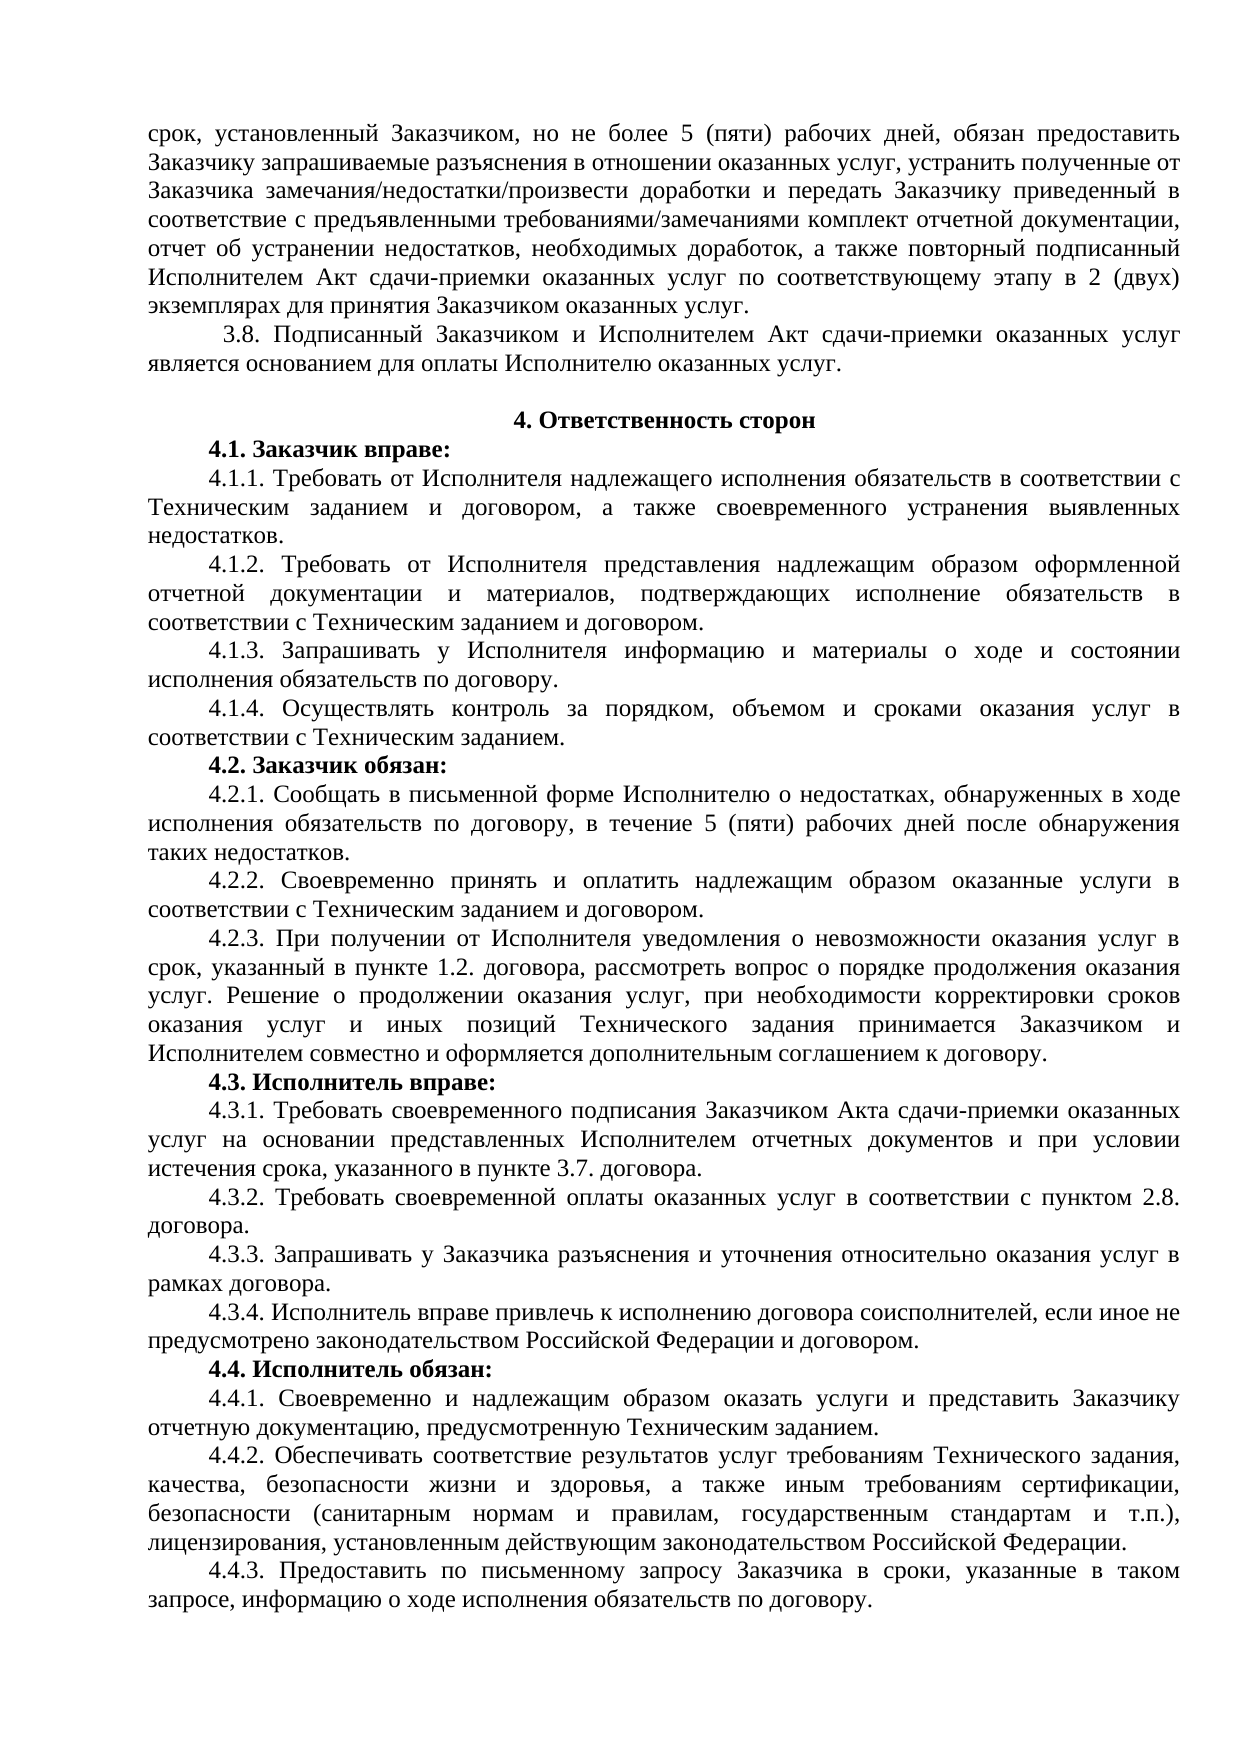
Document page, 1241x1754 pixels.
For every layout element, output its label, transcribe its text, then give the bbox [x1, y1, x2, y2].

text 4.1. Заказчик вправе: [148, 434, 1181, 463]
text 4.2.1. Сообщать в письменной форме Исполнителю о недостатках, обнаруженных в ходе исполнения обязательств по договору, в течение 5 (пяти) рабочих дней после обнаружения таких недостатков. [148, 779, 1181, 866]
text 4.2.3. При получении от Исполнителя уведомления о невозможности оказания услуг в срок, указанный в пункте 1.2. договора, рассмотреть вопрос о порядке продолжения оказания услуг. Решение о продолжении оказания услуг, при необходимости корректировки сроков оказания услуг и иных позиций Технического задания принимается Заказчиком и Исполнителем совместно и оформляется дополнительным соглашением к договору. [148, 923, 1181, 1067]
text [148, 118, 1181, 319]
text 4.4.2. Обеспечивать соответствие результатов услуг требованиям Технического задания, качества, безопасности жизни и здоровья, а также иным требованиям сертификации, безопасности (санитарным нормам и правилам, государственным стандартам и т.п.), лицензирования, установленным действующим законодательством Российской Федерации. [148, 1441, 1181, 1556]
text 4.4.1. Своевременно и надлежащим образом оказать услуги и представить Заказчику отчетную документацию, предусмотренную Техническим заданием. [148, 1383, 1181, 1441]
text 4.1.2. Требовать от Исполнителя представления надлежащим образом оформленной отчетной документации и материалов, подтверждающих исполнение обязательств в соответствии с Техническим заданием и договором. [148, 549, 1181, 636]
text 4.2. Заказчик обязан: [148, 751, 1181, 779]
text 4.1.3. Запрашивать у Исполнителя информацию и материалы о ходе и состоянии исполнения обязательств по договору. [148, 636, 1181, 693]
text 4.2.2. Своевременно принять и оплатить надлежащим образом оказанные услуги в соответствии с Техническим заданием и договором. [148, 866, 1181, 923]
text 4.4.3. Предоставить по письменному запросу Заказчика в сроки, указанные в таком запросе, информацию о ходе исполнения обязательств по договору. [148, 1556, 1181, 1613]
text 4. Ответственность сторон [148, 406, 1181, 434]
text 4.4. Исполнитель обязан: [148, 1354, 1181, 1383]
text 4.3.1. Требовать своевременного подписания Заказчиком Акта сдачи-приемки оказанных услуг на основании представленных Исполнителем отчетных документов и при условии истечения срока, указанного в пункте 3.7. договора. [148, 1096, 1181, 1182]
text 4.3.4. Исполнитель вправе привлечь к исполнению договора соисполнителей, если иное не предусмотрено законодательством Российской Федерации и договором. [148, 1297, 1181, 1354]
text 4.1.4. Осуществлять контроль за порядком, объемом и сроками оказания услуг в соответствии с Техническим заданием. [148, 693, 1181, 751]
text 4.3. Исполнитель вправе: [148, 1067, 1181, 1096]
text 4.3.2. Требовать своевременной оплаты оказанных услуг в соответствии с пунктом 2.8. договора. [148, 1182, 1181, 1239]
text 4.3.3. Запрашивать у Заказчика разъяснения и уточнения относительно оказания услуг в рамках договора. [148, 1239, 1181, 1297]
text 4.1.1. Требовать от Исполнителя надлежащего исполнения обязательств в соответствии с Техническим заданием и договором, а также своевременного устранения выявленных недостатков. [148, 463, 1181, 549]
text 3.8. Подписанный Заказчиком и Исполнителем Акт сдачи-приемки оказанных услуг является основанием для оплаты Исполнителю оказанных услуг. [148, 319, 1181, 377]
